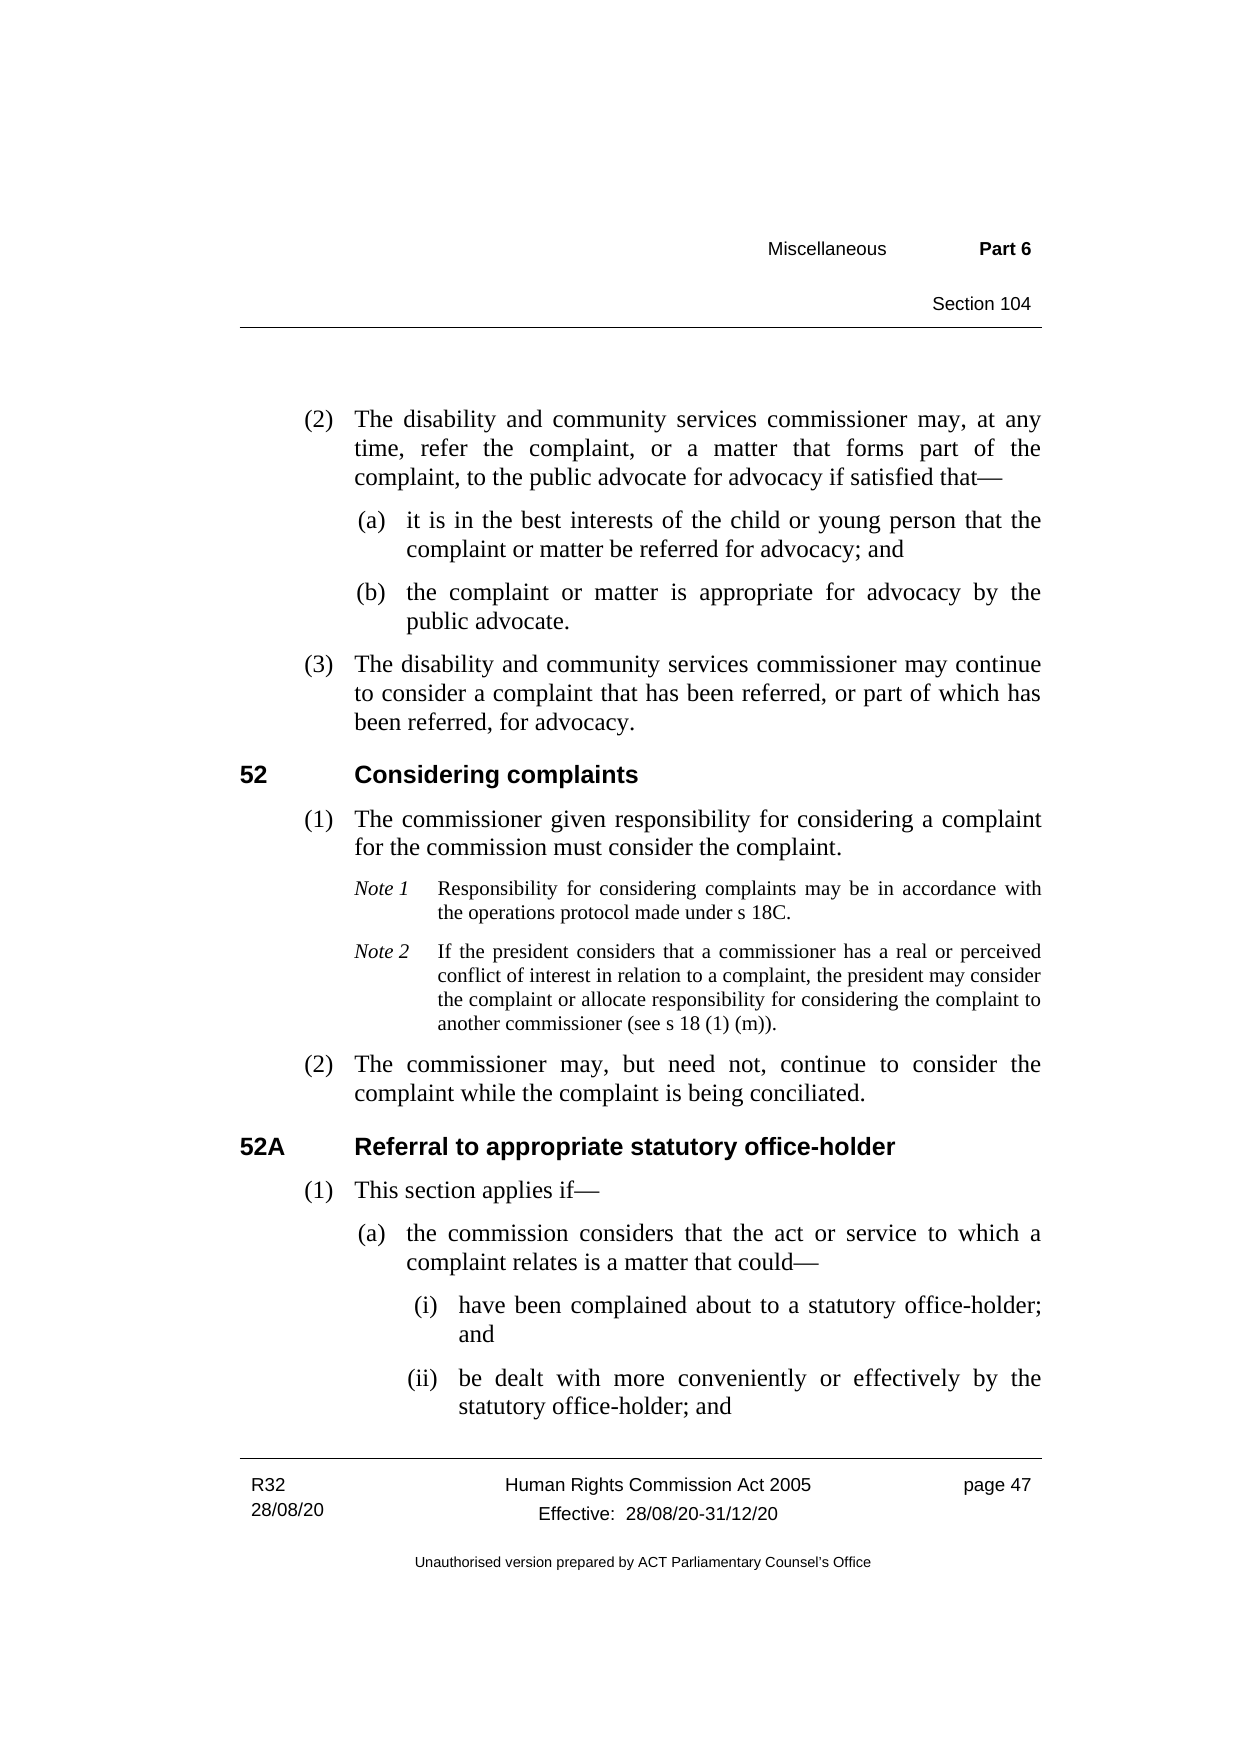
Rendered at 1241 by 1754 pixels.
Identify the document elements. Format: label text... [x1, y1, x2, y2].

text (2) The disability and community services commissioner may, at any time, refer the complaint, or a matter that forms part of the complaint, to the public advocate for advocacy if satisfied that— [239, 404, 1042, 490]
text (a) it is in the best interests of the child or young person that the complaint or matter be referred for advocacy; and [239, 505, 1042, 562]
text Note 2 If the president considers that a commissioner has a real or perceived conflict of interest in relation to a complaint, the president may consider the complaint or allocate responsibility for considering the complaint to another commissioner (see s 18 (1) (m)). [354, 938, 1042, 1035]
text (1) The commissioner given responsibility for considering a complaint for the commission must consider the complaint. [239, 804, 1042, 861]
text Note 1 Responsibility for considering complaints may be in accordance with the operations protocol made under s 18C. [354, 876, 1042, 924]
text (a) the commission considers that the act or service to which a complaint relates is a matter that could— [239, 1218, 1042, 1276]
text 52A Referral to appropriate statutory office-holder [239, 1132, 1042, 1161]
text (2) The commissioner may, but need not, continue to consider the complaint while the complaint is being conciliated. [239, 1049, 1042, 1107]
text 52 Considering complaints [239, 760, 1042, 789]
text (i) have been complained about to a statutory office-holder; and [239, 1291, 1042, 1348]
text (1) This section applies if— [239, 1175, 1042, 1204]
text (3) The disability and community services commissioner may continue to consider a complaint that has been referred, or part of which has been referred, for advocacy. [239, 649, 1042, 735]
text (ii) be dealt with more conveniently or effectively by the statutory office-holder; and [239, 1363, 1042, 1420]
text (b) the complaint or matter is appropriate for advocacy by the public advocate. [239, 577, 1042, 634]
